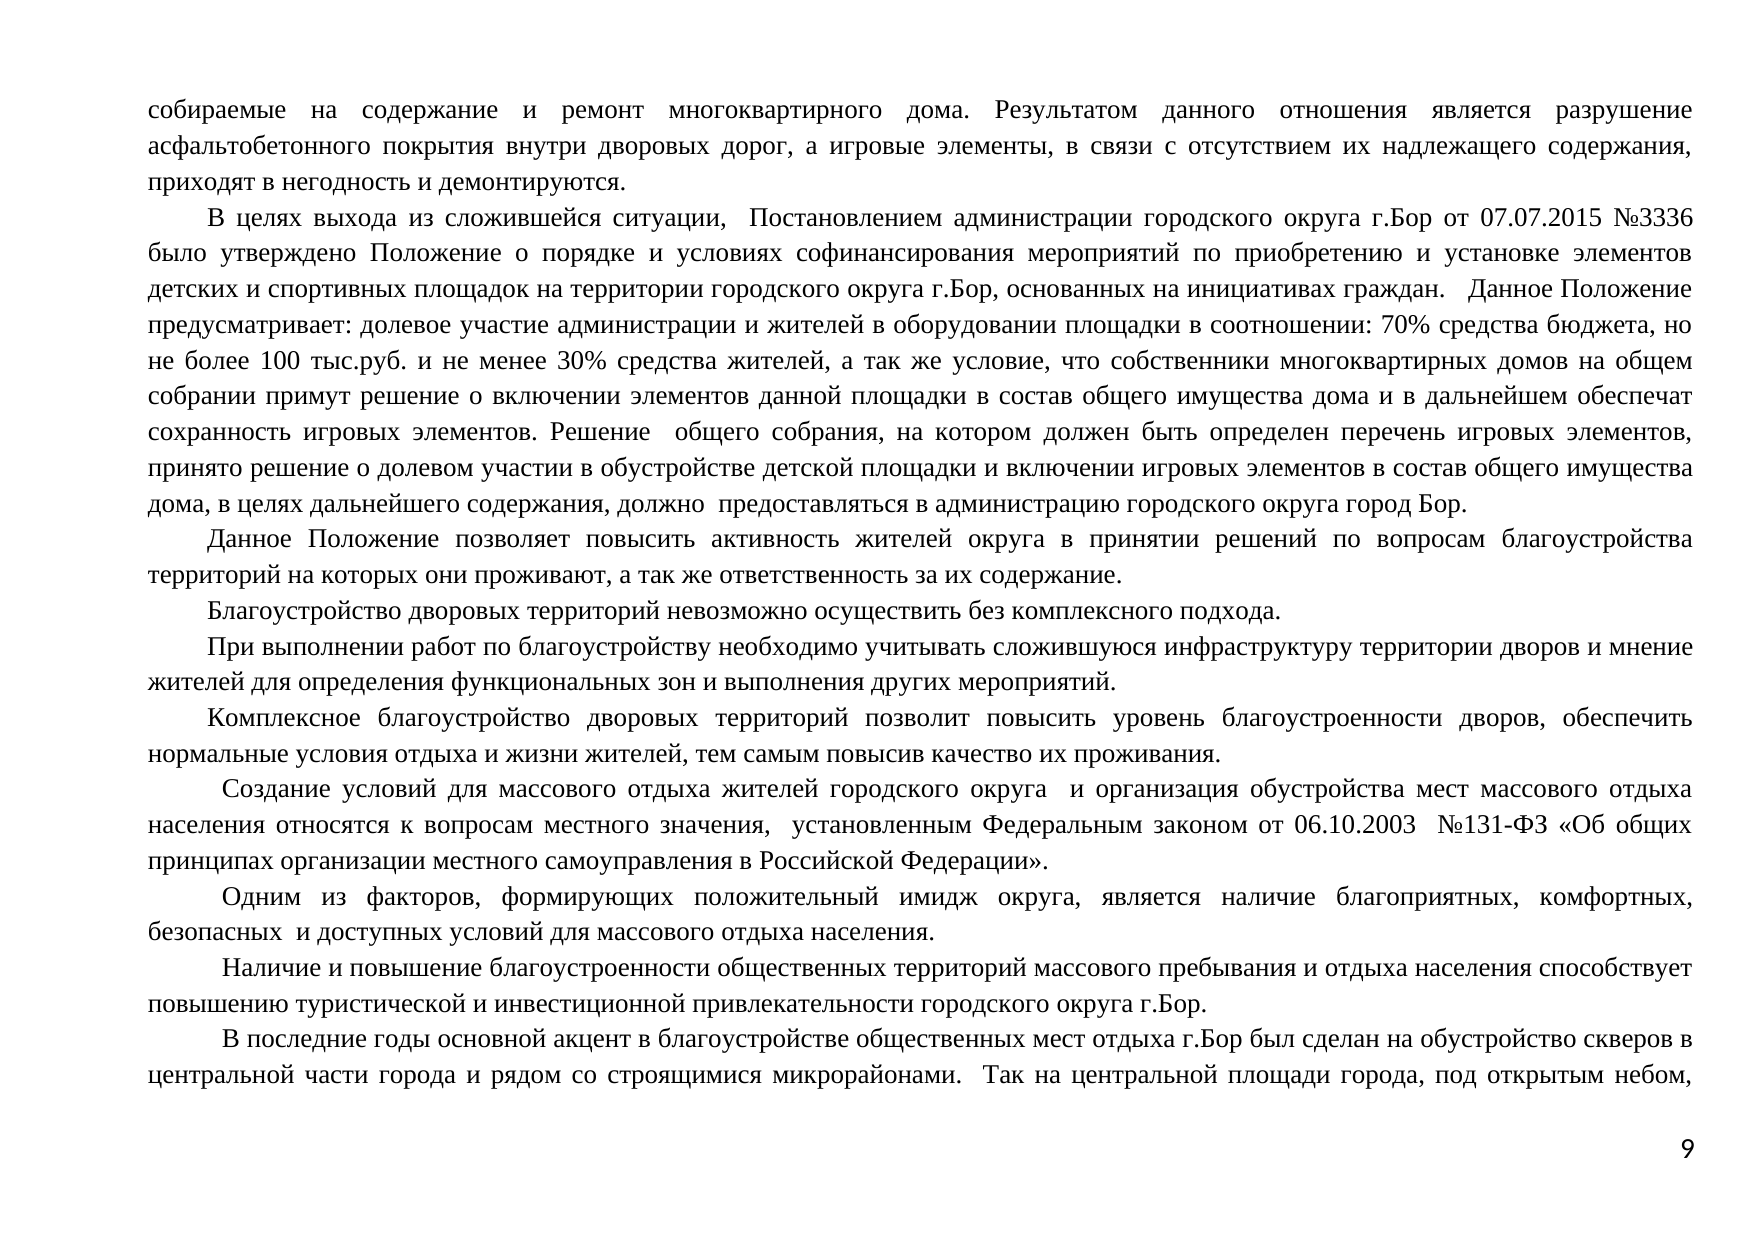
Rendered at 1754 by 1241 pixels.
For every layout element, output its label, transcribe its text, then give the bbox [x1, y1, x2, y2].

text Благоустройство дворовых территорий невозможно осуществить без комплексного подхода. [148, 594, 1695, 625]
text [148, 1023, 1695, 1089]
text Комплексное благоустройство дворовых территорий позволит повысить уровень благоустроенности дворов, обеспечить нормальные условия отдыха и жизни жителей, тем самым повысив качество их проживания. [148, 701, 1695, 768]
text Наличие и повышение благоустроенности общественных территорий массового пребывания и отдыха населения способствует повышению туристической и инвестиционной привлекательности городского округа г.Бор. [148, 951, 1695, 1018]
text Создание условий для массового отдыха жителей городского округа и организация обустройства мест массового отдыха населения относятся к вопросам местного значения, установленным Федеральным законом от 06.10.2003 №131-ФЗ «Об общих принципах организации местного самоуправления в Российской Федерации». [148, 772, 1695, 875]
text Данное Положение позволяет повысить активность жителей округа в принятии решений по вопросам благоустройства территорий на которых они проживают, а так же ответственность за их содержание. [148, 522, 1695, 589]
text При выполнении работ по благоустройству необходимо учитывать сложившуюся инфраструктуру территории дворов и мнение жителей для определения функциональных зон и выполнения других мероприятий. [148, 629, 1695, 696]
text В целях выхода из сложившейся ситуации, Постановлением администрации городского округа г.Бор от 07.07.2015 №3336 было утверждено Положение о порядке и условиях софинансирования мероприятий по приобретению и установке элементов детских и спортивных площадок на территории городского округа г.Бор, основанных на инициативах граждан. Данное Положение предусматривает: долевое участие администрации и жителей в оборудовании площадки в соотношении: 70% средства бюджета, но не более 100 тыс.руб. и не менее 30% средства жителей, а так же условие, что собственники многоквартирных домов на общем собрании примут решение о включении элементов данной площадки в состав общего имущества дома и в дальнейшем обеспечат сохранность игровых элементов. Решение общего собрания, на котором должен быть определен перечень игровых элементов, принято решение о долевом участии в обустройстве детской площадки и включении игровых элементов в состав общего имущества дома, в целях дальнейшего содержания, должно предоставляться в администрацию городского округа город Бор. [148, 201, 1695, 518]
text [148, 94, 1695, 196]
text Одним из факторов, формирующих положительный имидж округа, является наличие благоприятных, комфортных, безопасных и доступных условий для массового отдыха населения. [148, 880, 1695, 947]
